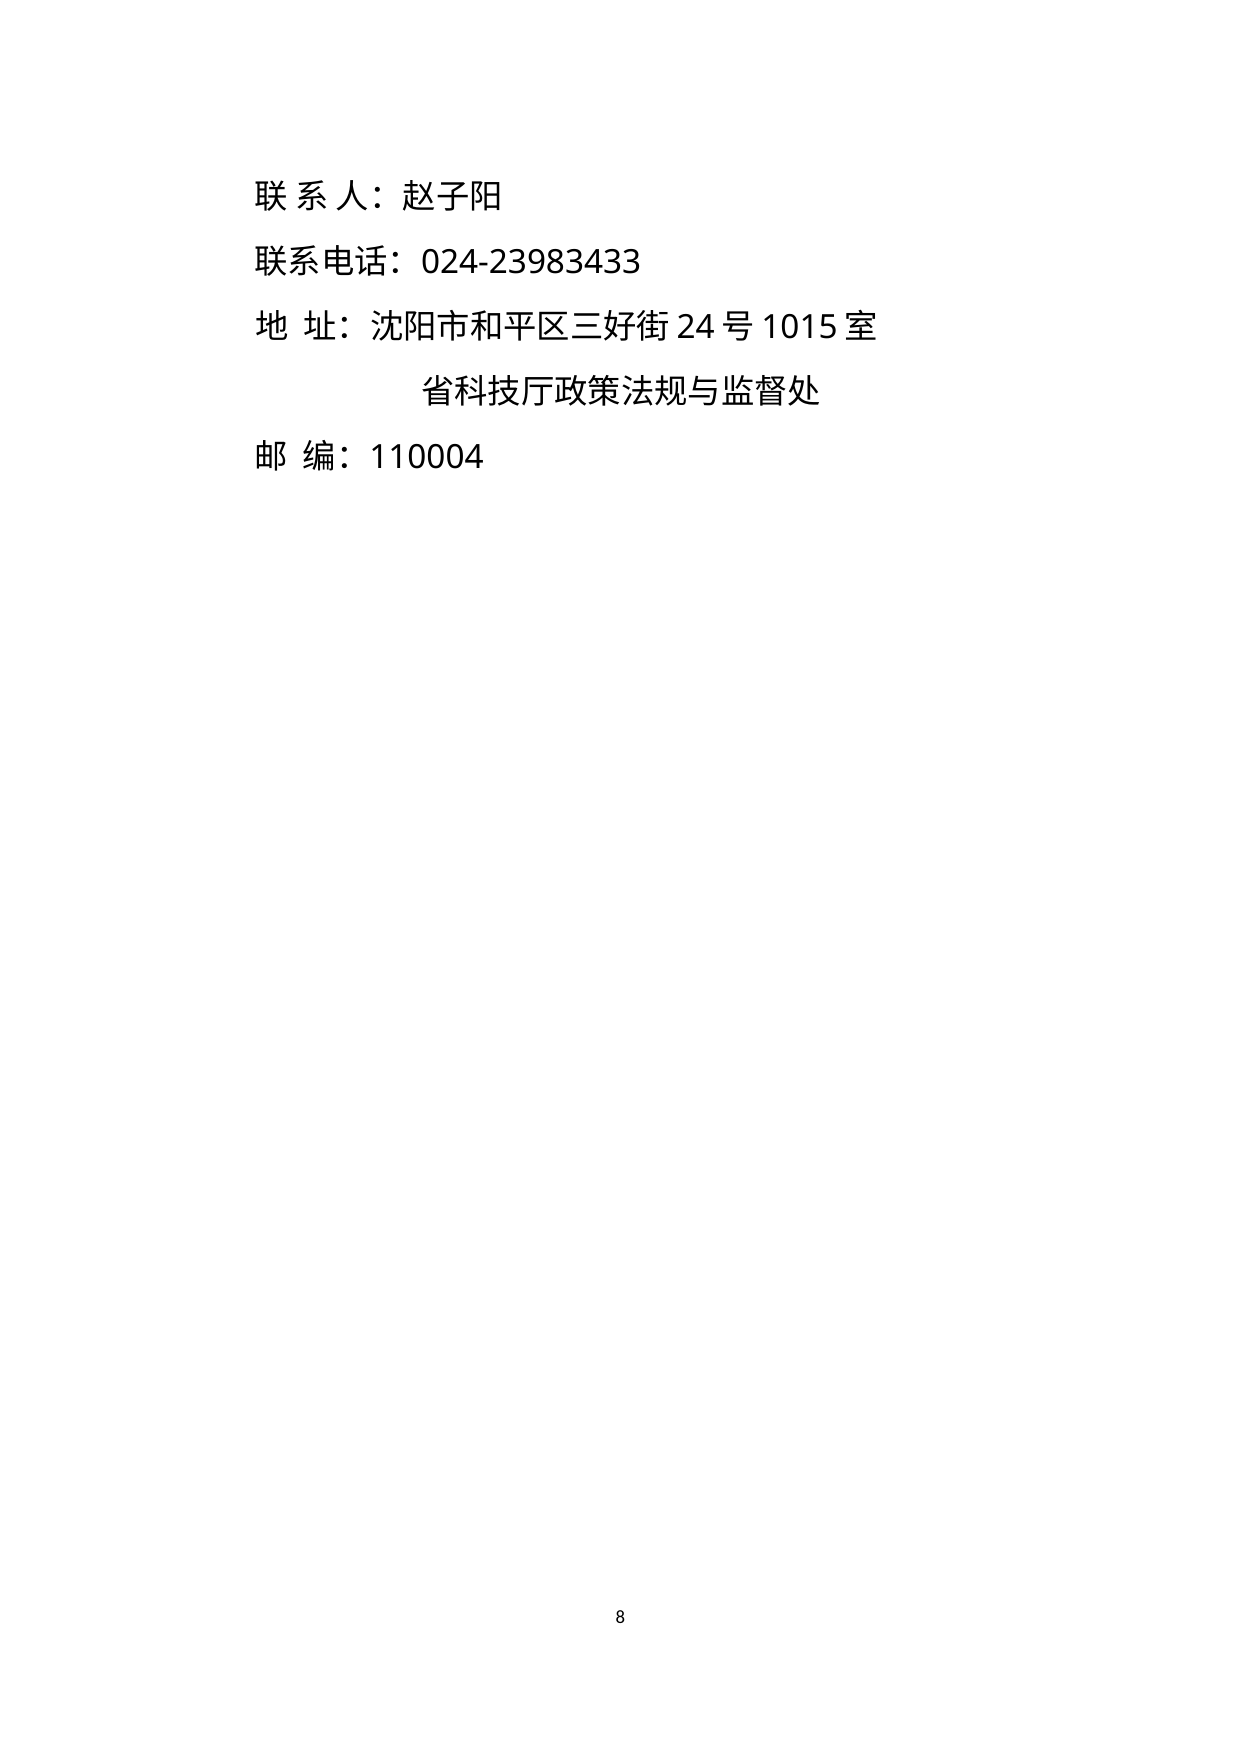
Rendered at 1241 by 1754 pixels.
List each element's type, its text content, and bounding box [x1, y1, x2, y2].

text 地 址：沈阳市和平区三好街24号1015室 [187, 292, 1053, 357]
text 联 系 人：赵子阳 [187, 162, 1053, 227]
text 省科技厅政策法规与监督处 [187, 357, 1053, 422]
text 联系电话：024-23983433 [187, 227, 1053, 292]
text 邮 编：110004 [187, 422, 1053, 487]
